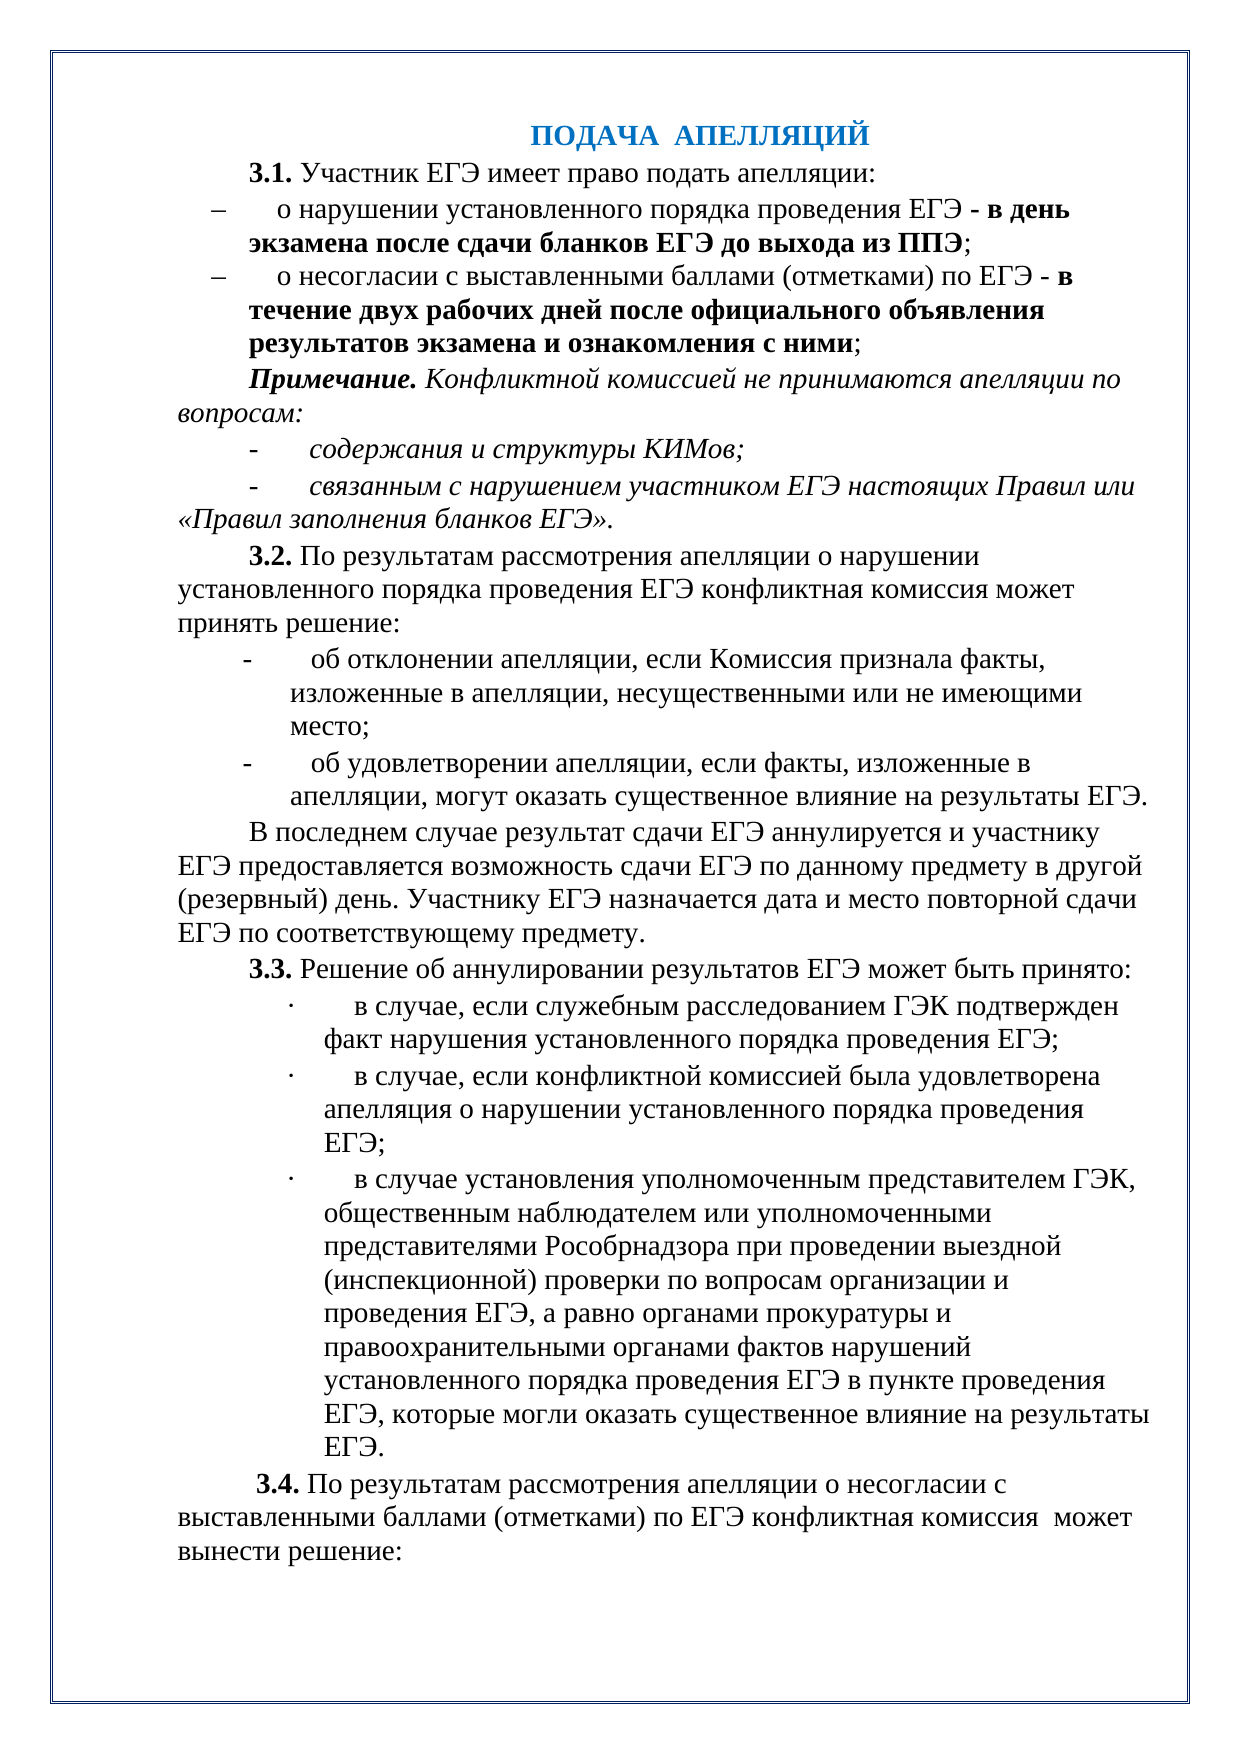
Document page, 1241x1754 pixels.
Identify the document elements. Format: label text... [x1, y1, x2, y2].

text 3.1. Участник ЕГЭ имеет право подать апелляции: [177, 155, 1152, 188]
text - об удовлетворении апелляции, если факты, изложенные в апелляции, могут оказать существенное влияние на результаты ЕГЭ. [242, 745, 1152, 812]
text 3.3. Решение об аннулировании результатов ЕГЭ может быть принято: [177, 952, 1152, 985]
text Примечание. Конфликтной комиссией не принимаются апелляции по вопросам: [177, 362, 1152, 429]
text – о нарушении установленного порядка проведения ЕГЭ - в день экзамена после сдачи бланков ЕГЭ до выхода из ППЭ; [211, 191, 1152, 258]
text 3.4. По результатам рассмотрения апелляции о несогласии с выставленными баллами (отметками) по ЕГЭ конфликтная комиссия может вынести решение: [177, 1466, 1152, 1567]
text В последнем случае результат сдачи ЕГЭ аннулируется и участнику ЕГЭ предоставляется возможность сдачи ЕГЭ по данному предмету в другой (резервный) день. Участнику ЕГЭ назначается дата и место повторной сдачи ЕГЭ по соответствующему предмету. [177, 814, 1152, 949]
text · в случае, если служебным расследованием ГЭК подтвержден факт нарушения установленного порядка проведения ЕГЭ; [286, 988, 1152, 1055]
text · в случае установления уполномоченным представителем ГЭК, общественным наблюдателем или уполномоченными представителями Рособрнадзора при проведении выездной (инспекционной) проверки по вопросам организации и проведения ЕГЭ, а равно органами прокуратуры и правоохранительными органами фактов нарушений установленного порядка проведения ЕГЭ в пункте проведения ЕГЭ, которые могли оказать существенное влияние на результаты ЕГЭ. [286, 1161, 1152, 1463]
text – о несогласии с выставленными баллами (отметками) по ЕГЭ - в течение двух рабочих дней после официального объявления результатов экзамена и ознакомления с ними; [211, 258, 1152, 359]
text - об отклонении апелляции, если Комиссия признала факты, изложенные в апелляции, несущественными или не имеющими место; [242, 641, 1152, 742]
text ПОДАЧА АПЕЛЛЯЦИЙ [177, 118, 1152, 152]
text - связанным с нарушением участником ЕГЭ настоящих Правил или «Правил заполнения бланков ЕГЭ». [177, 468, 1152, 535]
text - содержания и структуры КИМов; [177, 432, 1152, 465]
text 3.2. По результатам рассмотрения апелляции о нарушении установленного порядка проведения ЕГЭ конфликтная комиссия может принять решение: [177, 538, 1152, 638]
text · в случае, если конфликтной комиссией была удовлетворена апелляция о нарушении установленного порядка проведения ЕГЭ; [286, 1058, 1152, 1158]
